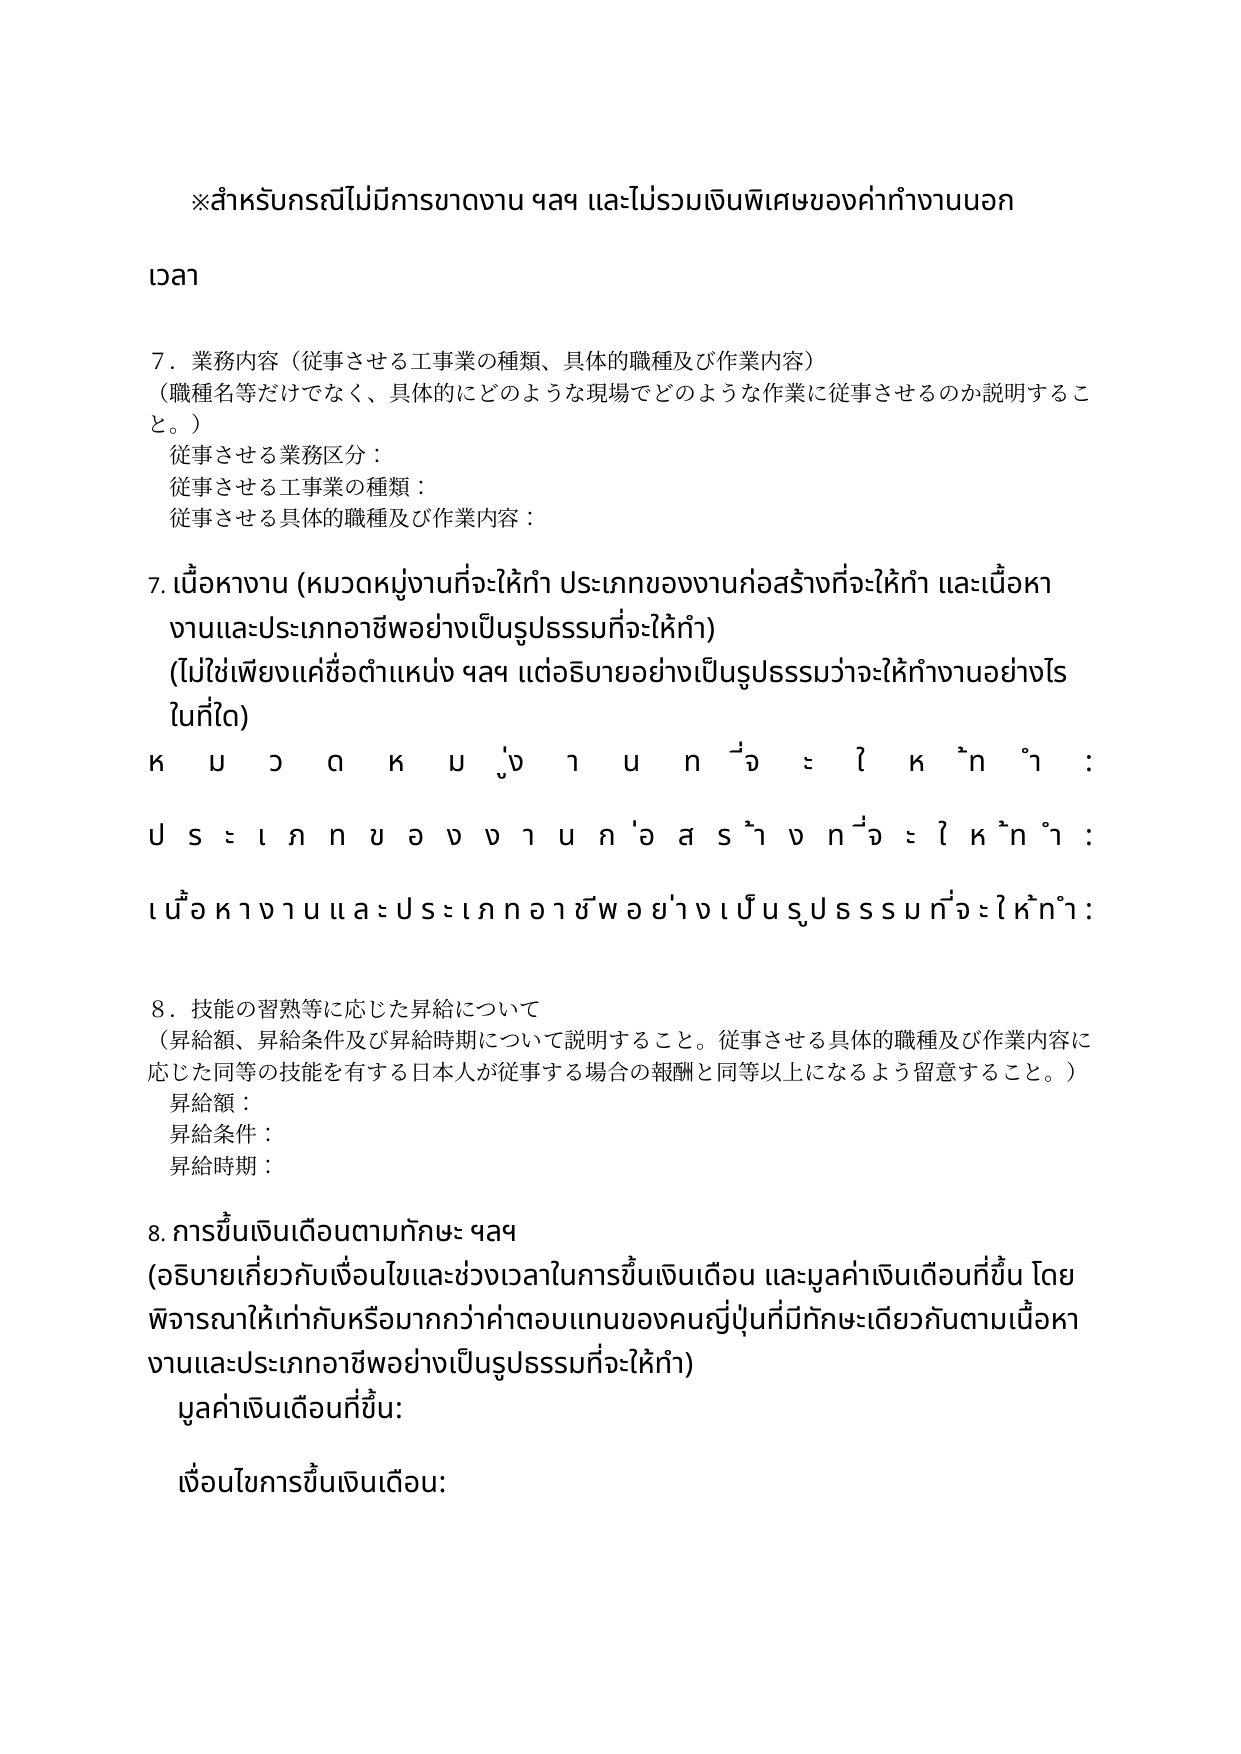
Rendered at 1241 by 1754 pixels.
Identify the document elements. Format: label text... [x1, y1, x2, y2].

text 従事させる業務区分： [148, 439, 1092, 470]
text 従事させる工事業の種類： [148, 470, 1092, 502]
text 昇給条件： [148, 1118, 1092, 1149]
text เงื่อนไขการขึ้นเงินเดือน: [148, 1461, 1092, 1535]
text ８．技能の習熟等に応じた昇給について [148, 992, 1092, 1023]
text เนื้อหางานและประเภทอาชีพอย่างเป็นรูปธรรมที่จะให้ทำ: [148, 888, 1092, 962]
text （昇給額、昇給条件及び昇給時期について説明すること。従事させる具体的職種及び作業内容に応じた同等の技能を有する日本人が従事する場合の報酬と同等以上になるよう留意すること。） [148, 1023, 1092, 1086]
text 従事させる具体的職種及び作業内容： [148, 502, 1092, 533]
text （職種名等だけでなく、具体的にどのような現場でどのような作業に従事させるのか説明すること。） [148, 376, 1092, 439]
text 昇給額： [148, 1086, 1092, 1118]
text ７．業務内容（従事させる工事業の種類、具体的職種及び作業内容） [148, 344, 1092, 376]
text หมวดหมู่งานที่จะให้ทำ: [148, 740, 1092, 814]
text (อธิบายเกี่ยวกับเงื่อนไขและช่วงเวลาในการขึ้นเงินเดือน และมูลค่าเงินเดือนที่ขึ้น โดยพิจารณาให้เท่ากับหรือมากกว่าค่าตอบแทนของคนญี่ปุ่นที่มีทักษะเดียวกันตามเนื้อหางานและประเภทอาชีพอย่างเป็นรูปธรรมที่จะให้ทำ) [148, 1254, 1092, 1387]
text ประเภทของงานก่อสร้างที่จะให้ทำ: [148, 814, 1092, 888]
text 昇給時期： [148, 1149, 1092, 1181]
text มูลค่าเงินเดือนที่ขึ้น: [148, 1387, 1092, 1461]
text 8. การขึ้นเงินเดือนตามทักษะ ฯลฯ [148, 1210, 1092, 1254]
text ※สำหรับกรณีไม่มีการขาดงาน ฯลฯ และไม่รวมเงินพิเศษของค่าทำงานนอกเวลา [148, 164, 1042, 314]
text 7. เนื้อหางาน (หมวดหมู่งานที่จะให้ทำ ประเภทของงานก่อสร้างที่จะให้ทำ และเนื้อหางานและประเภทอาชีพอย่างเป็นรูปธรรมที่จะให้ทำ) (ไม่ใช่เพียงแค่ชื่อตำแหน่ง ฯลฯ แต่อธิบายอย่างเป็นรูปธรรมว่าจะให้ทำงานอย่างไรในที่ใด) [148, 563, 1092, 740]
